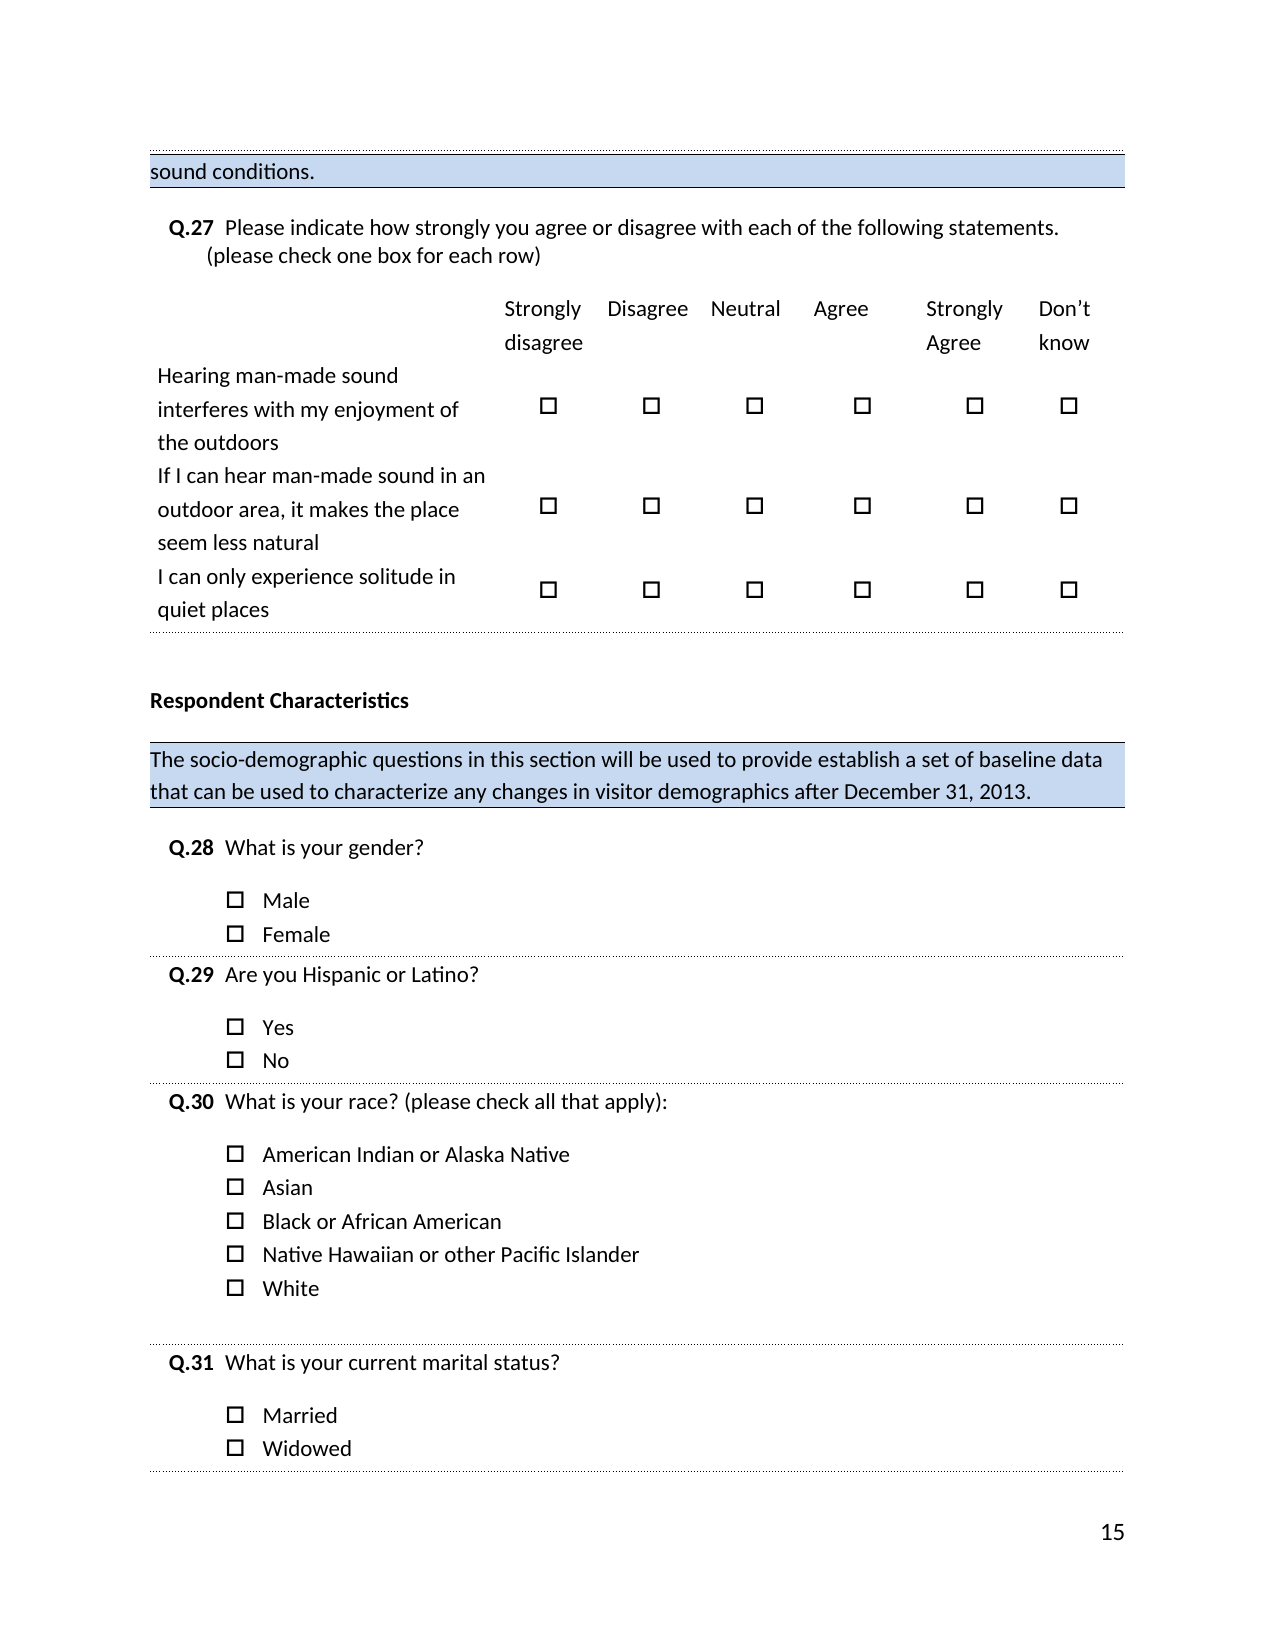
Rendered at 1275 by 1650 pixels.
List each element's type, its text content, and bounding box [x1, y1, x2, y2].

table_cell Are you Hispanic or Latino? Yes No [150, 956, 1125, 1083]
table_header The socio-demographic questions in this section will be used to provide establish a set of baseline data that can be used to characterize any changes in visitor demographics after December 31, 2013. What is your gender? Male Female [150, 808, 1125, 956]
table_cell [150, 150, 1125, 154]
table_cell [150, 1344, 1125, 1471]
text Respondent Characteristics [150, 686, 1125, 714]
table_cell What is your race? (please check all that apply): American Indian or Alaska Native Asian Black or African American Native Hawaiian or other Pacific Islander White [150, 1083, 1125, 1344]
